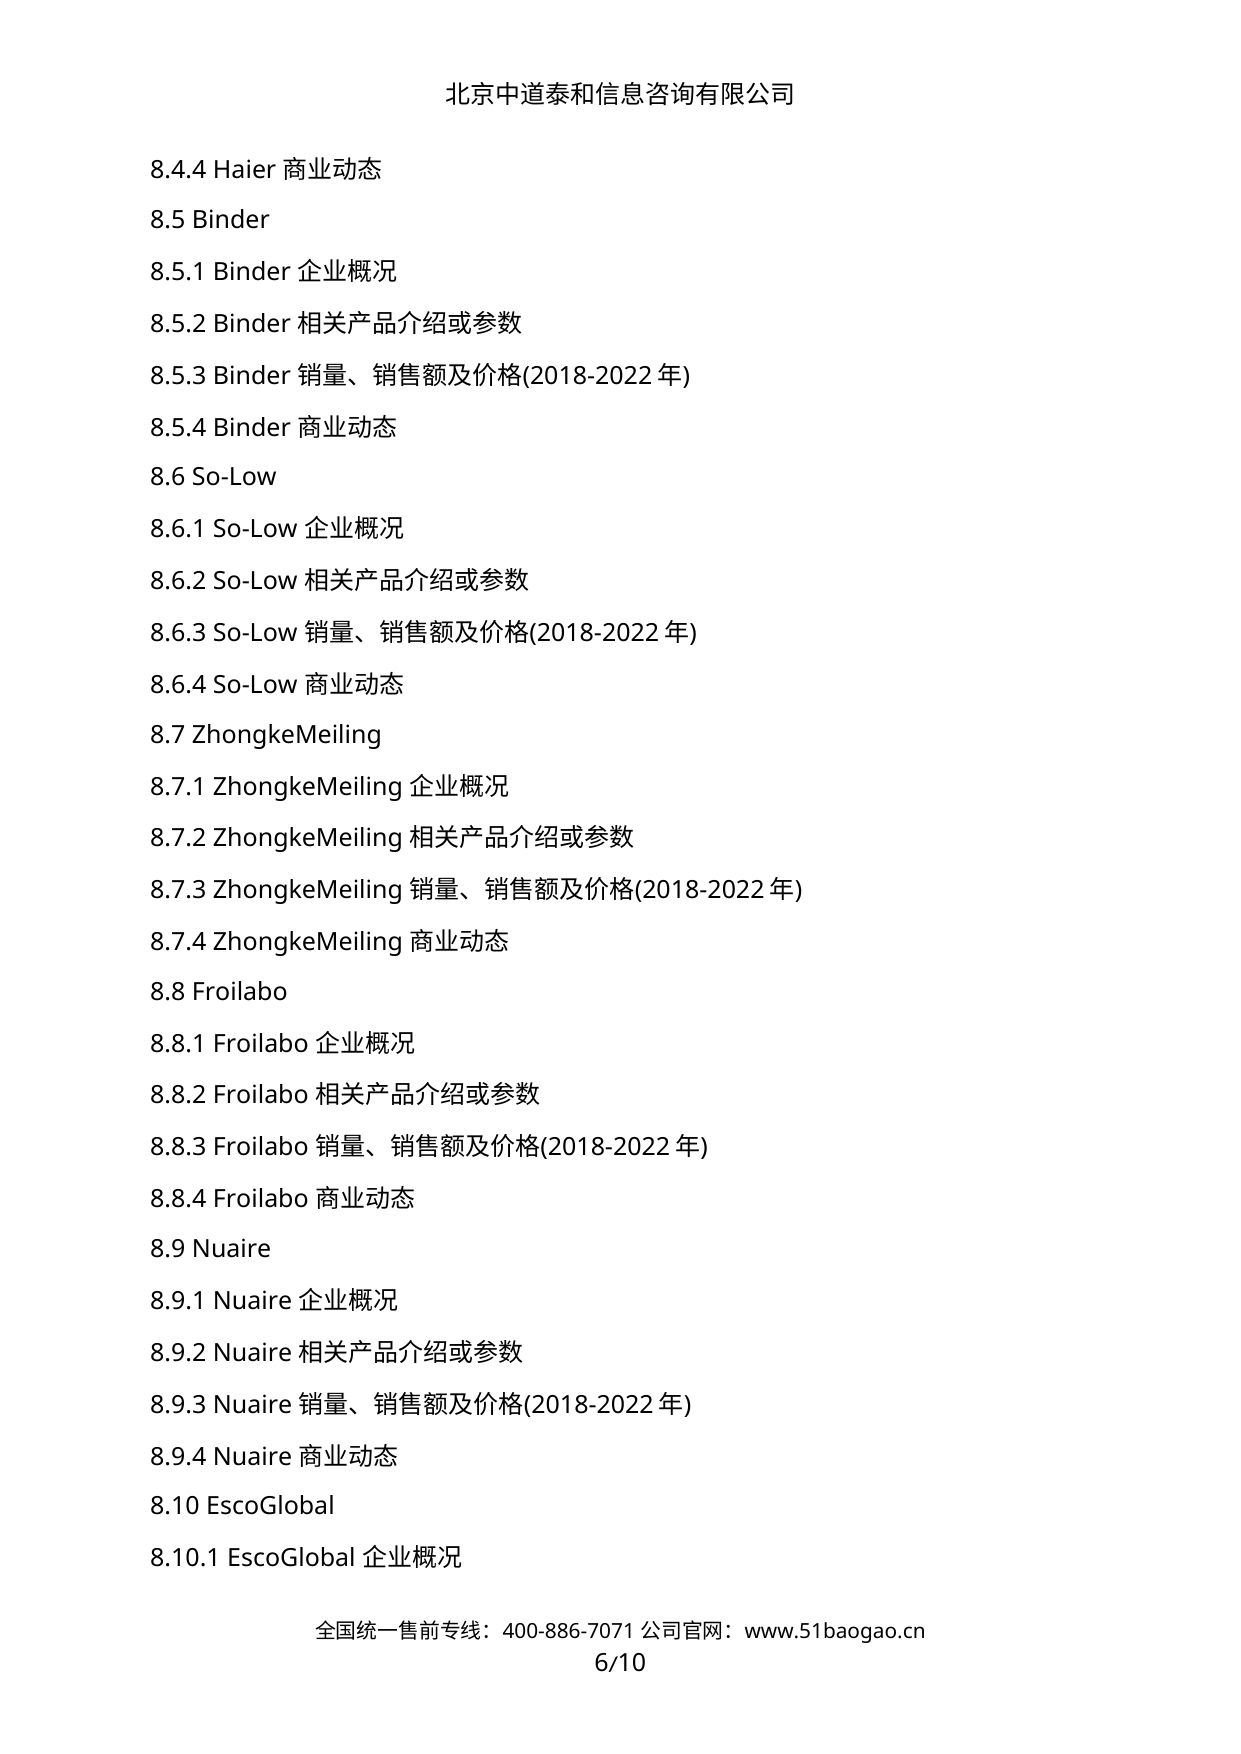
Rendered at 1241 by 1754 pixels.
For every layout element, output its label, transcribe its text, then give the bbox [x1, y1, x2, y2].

text 8.9.2 Nuaire 相关产品介绍或参数 [150, 1332, 1090, 1368]
text 8.10 EscoGlobal [150, 1488, 1090, 1522]
text 8.8.4 Froilabo 商业动态 [150, 1179, 1090, 1215]
text 8.6.1 So-Low 企业概况 [150, 509, 1090, 545]
text 8.7.3 ZhongkeMeiling 销量、销售额及价格(2018-2022年) [150, 870, 1090, 906]
text 8.5.3 Binder 销量、销售额及价格(2018-2022年) [150, 355, 1090, 392]
text 8.6.2 So-Low 相关产品介绍或参数 [150, 561, 1090, 597]
text 8.5.4 Binder 商业动态 [150, 407, 1090, 443]
text 8.7.2 ZhongkeMeiling 相关产品介绍或参数 [150, 818, 1090, 854]
text 8.6 So-Low [150, 459, 1090, 493]
text 8.8.1 Froilabo 企业概况 [150, 1023, 1090, 1059]
text 8.9.4 Nuaire 商业动态 [150, 1436, 1090, 1472]
text 8.7 ZhongkeMeiling [150, 716, 1090, 750]
text 8.9.3 Nuaire 销量、销售额及价格(2018-2022年) [150, 1384, 1090, 1420]
text 8.7.1 ZhongkeMeiling 企业概况 [150, 766, 1090, 802]
text 8.4.4 Haier 商业动态 [150, 150, 1090, 186]
text 8.6.3 So-Low 销量、销售额及价格(2018-2022年) [150, 612, 1090, 649]
text 8.5 Binder [150, 202, 1090, 236]
text 8.9.1 Nuaire 企业概况 [150, 1280, 1090, 1317]
text 8.5.1 Binder 企业概况 [150, 252, 1090, 288]
text 8.8.2 Froilabo 相关产品介绍或参数 [150, 1075, 1090, 1111]
text 8.8 Froilabo [150, 973, 1090, 1007]
text 8.8.3 Froilabo 销量、销售额及价格(2018-2022年) [150, 1127, 1090, 1163]
text 8.9 Nuaire [150, 1231, 1090, 1265]
text 8.10.1 EscoGlobal 企业概况 [150, 1537, 1090, 1574]
text 8.5.2 Binder 相关产品介绍或参数 [150, 303, 1090, 340]
text 8.6.4 So-Low 商业动态 [150, 664, 1090, 701]
text 8.7.4 ZhongkeMeiling 商业动态 [150, 922, 1090, 958]
